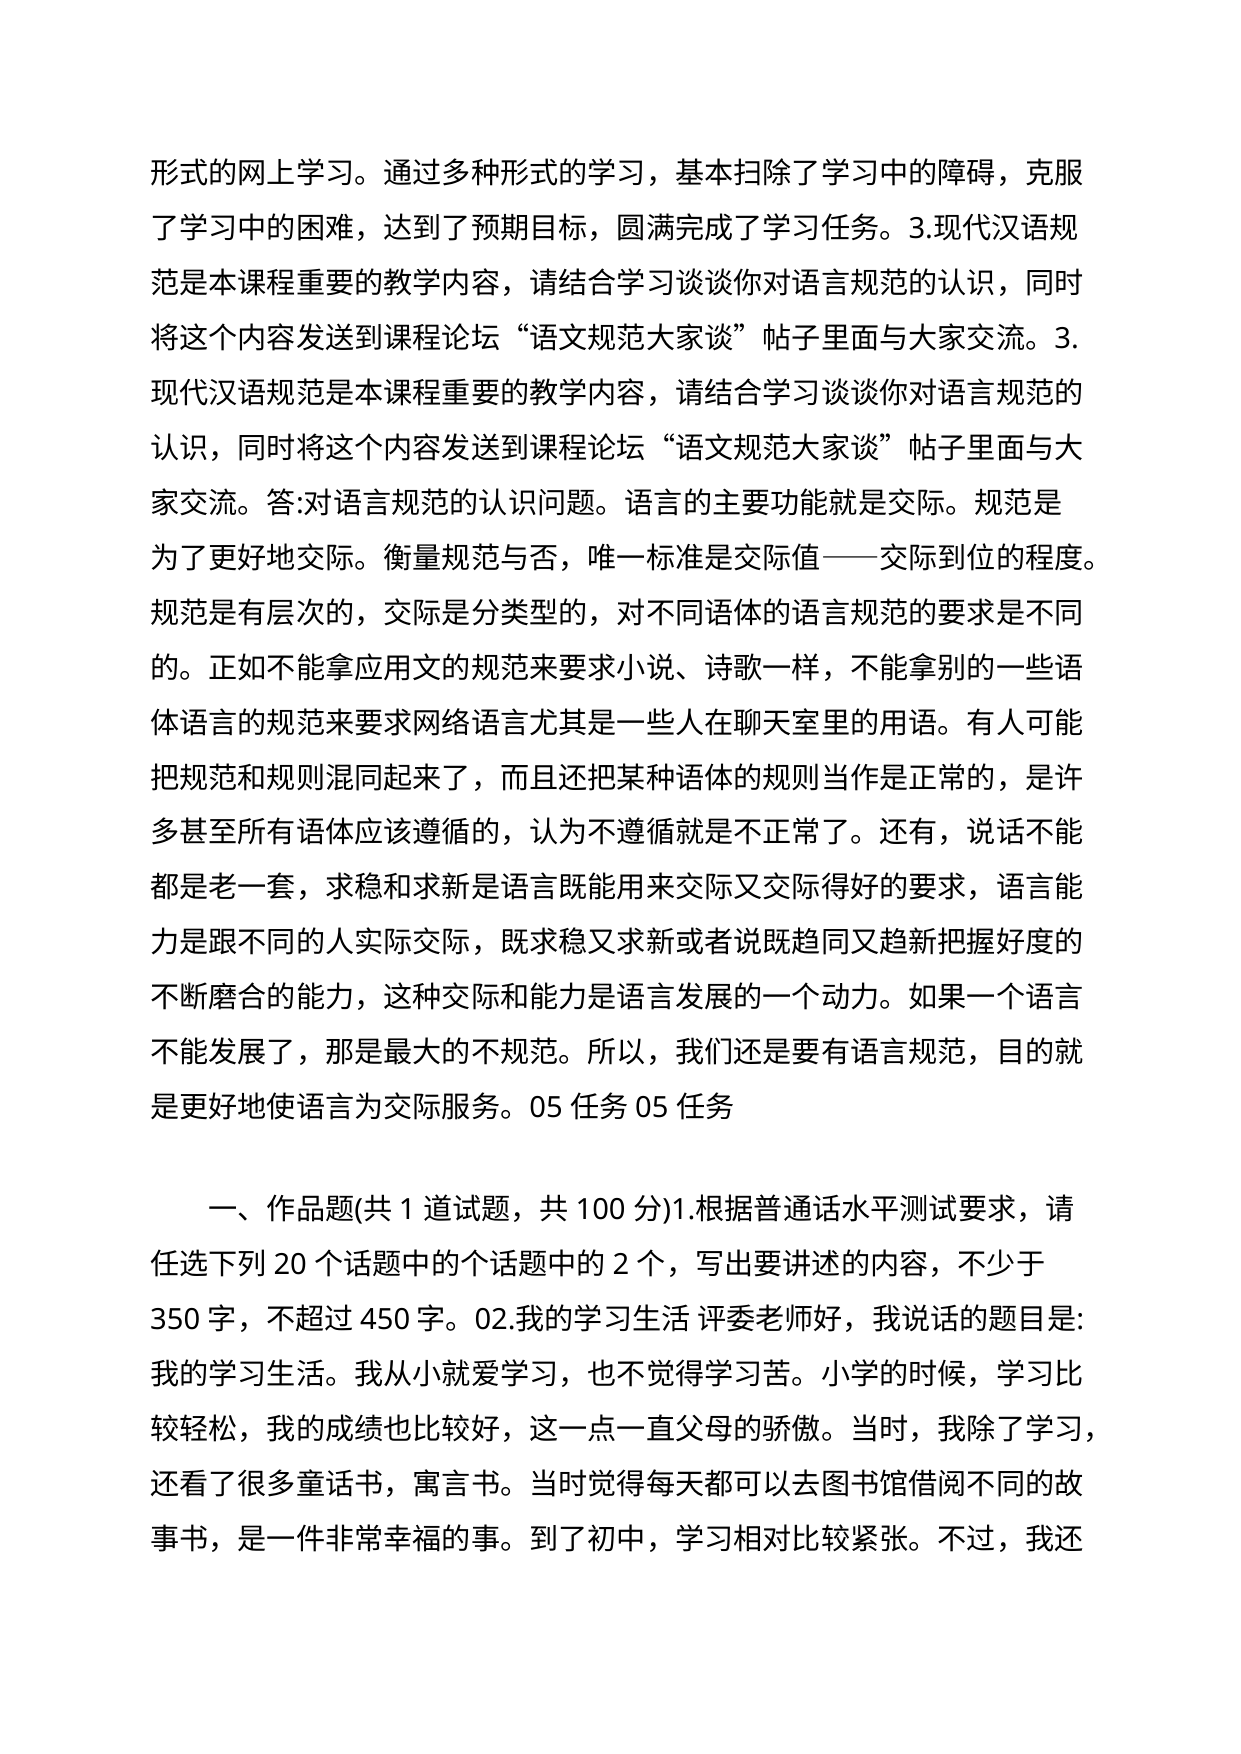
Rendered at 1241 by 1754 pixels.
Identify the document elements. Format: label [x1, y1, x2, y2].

text [150, 1186, 1090, 1557]
text [150, 150, 1090, 1126]
